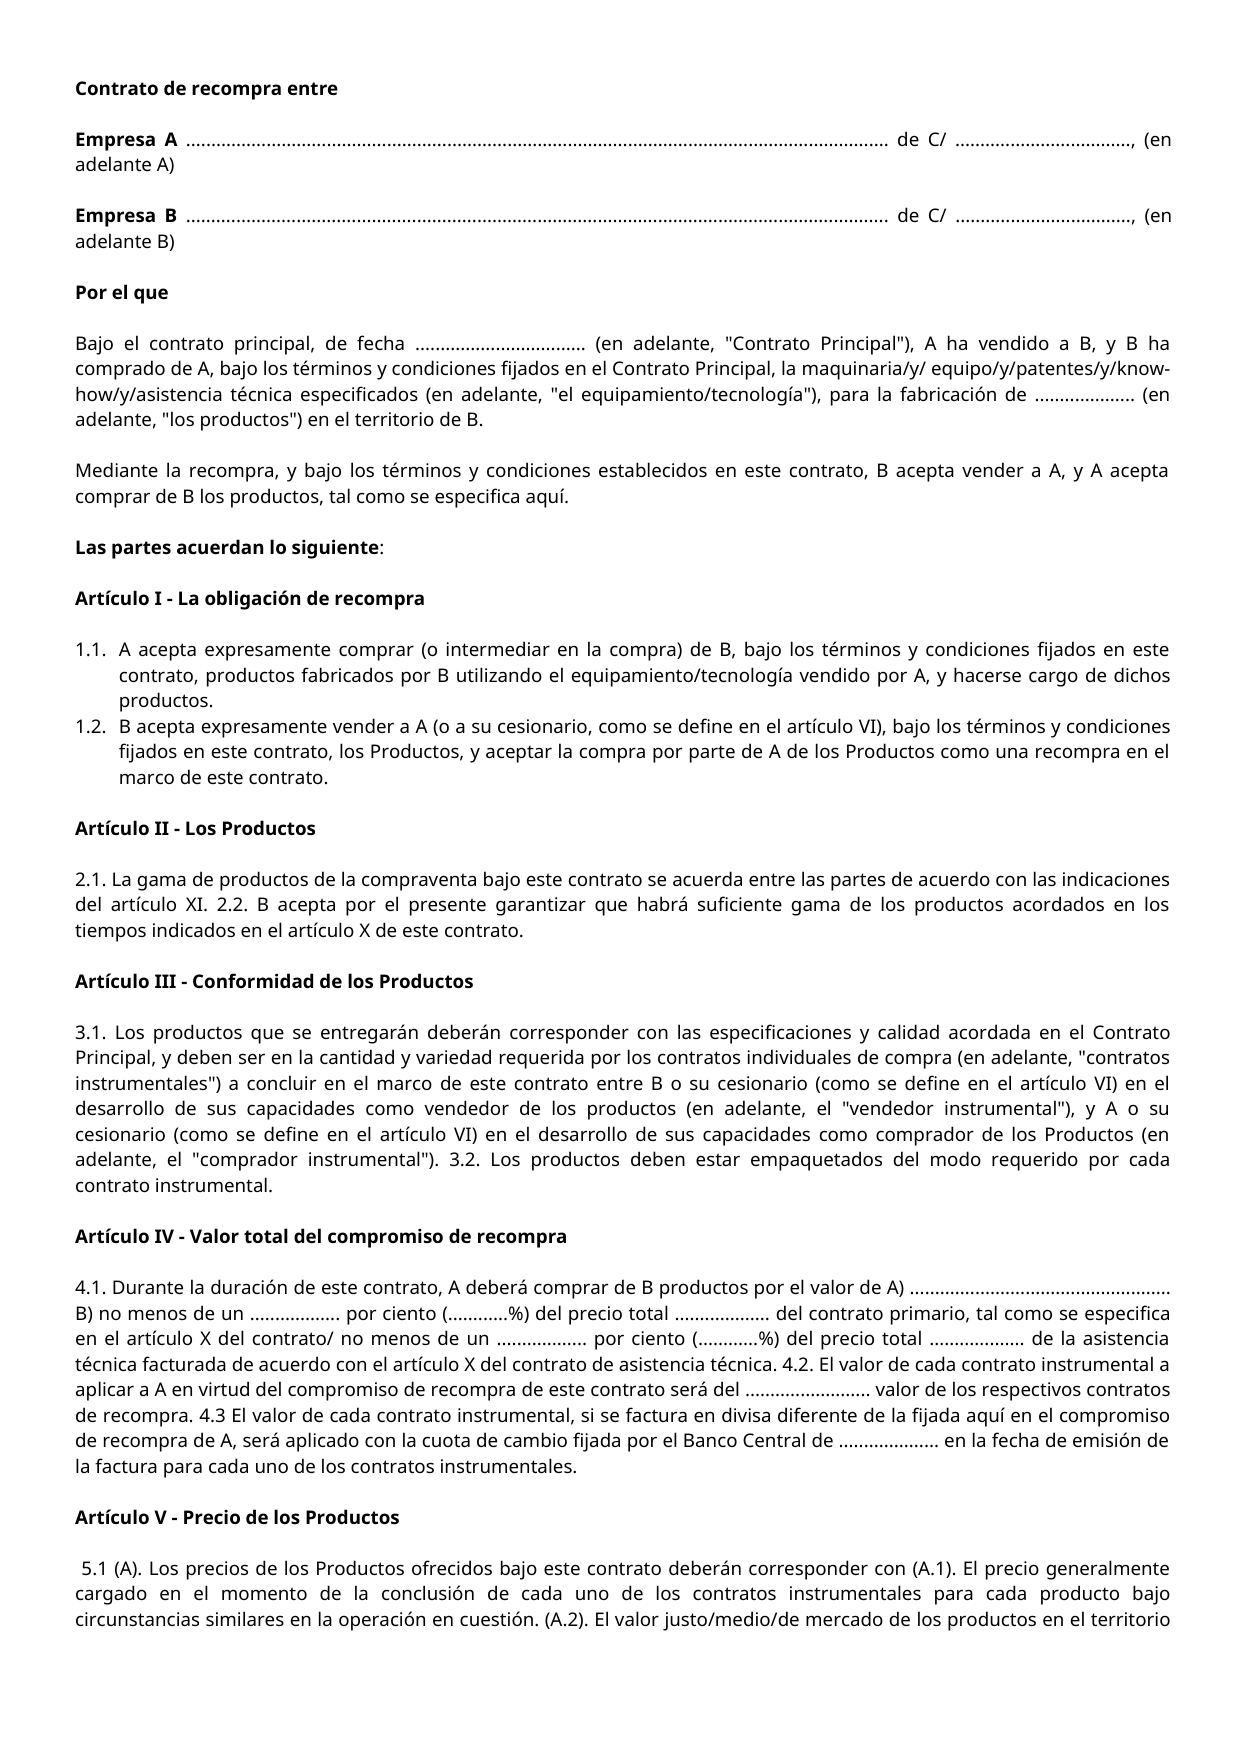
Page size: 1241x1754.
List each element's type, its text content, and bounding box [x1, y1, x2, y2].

text Empresa B ............................................................................................................................................ de C/ ..................................., (en adelante B) [75, 202, 1171, 253]
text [75, 1555, 1171, 1632]
text Artículo II - Los Productos [75, 815, 1171, 841]
list B acepta expresamente vender a A (o a su cesionario, como se define en el artículo VI), bajo los términos y condiciones fijados en este contrato, los Productos, y aceptar la compra por parte de A de los Productos como una recompra en el marco de este contrato. [75, 713, 1171, 789]
list A acepta expresamente comprar (o intermediar en la compra) de B, bajo los términos y condiciones fijados en este contrato, productos fabricados por B utilizando el equipamiento/tecnología vendido por A, y hacerse cargo de dichos productos. [75, 636, 1171, 713]
text Mediante la recompra, y bajo los términos y condiciones establecidos en este contrato, B acepta vender a A, y A acepta comprar de B los productos, tal como se especifica aquí. [75, 458, 1171, 509]
text Artículo IV - Valor total del compromiso de recompra [75, 1223, 1171, 1249]
text Artículo V - Precio de los Productos [75, 1504, 1171, 1529]
text 2.1. La gama de productos de la compraventa bajo este contrato se acuerda entre las partes de acuerdo con las indicaciones del artículo XI. 2.2. B acepta por el presente garantizar que habrá suficiente gama de los productos acordados en los tiempos indicados en el artículo X de este contrato. [75, 866, 1171, 943]
text Contrato de recompra entre [75, 75, 1171, 100]
text Por el que [75, 279, 1171, 304]
text Las partes acuerdan lo siguiente: [75, 534, 1171, 560]
text Empresa A ............................................................................................................................................ de C/ ..................................., (en adelante A) [75, 126, 1171, 177]
text 4.1. Durante la duración de este contrato, A deberá comprar de B productos por el valor de A) .................................................... B) no menos de un .................. por ciento (............%) del precio total ................... del contrato primario, tal como se especifica en el artículo X del contrato/ no menos de un .................. por ciento (............%) del precio total ................... de la asistencia técnica facturada de acuerdo con el artículo X del contrato de asistencia técnica. 4.2. El valor de cada contrato instrumental a aplicar a A en virtud del compromiso de recompra de este contrato será del ......................... valor de los respectivos contratos de recompra. 4.3 El valor de cada contrato instrumental, si se factura en divisa diferente de la fijada aquí en el compromiso de recompra de A, será aplicado con la cuota de cambio fijada por el Banco Central de .................... en la fecha de emisión de la factura para cada uno de los contratos instrumentales. [75, 1274, 1171, 1478]
text 3.1. Los productos que se entregarán deberán corresponder con las especificaciones y calidad acordada en el Contrato Principal, y deben ser en la cantidad y variedad requerida por los contratos individuales de compra (en adelante, "contratos instrumentales") a concluir en el marco de este contrato entre B o su cesionario (como se define en el artículo VI) en el desarrollo de sus capacidades como vendedor de los productos (en adelante, el "vendedor instrumental"), y A o su cesionario (como se define en el artículo VI) en el desarrollo de sus capacidades como comprador de los Productos (en adelante, el "comprador instrumental"). 3.2. Los productos deben estar empaquetados del modo requerido por cada contrato instrumental. [75, 1019, 1171, 1198]
text Artículo I - La obligación de recompra [75, 585, 1171, 611]
text Artículo III - Conformidad de los Productos [75, 968, 1171, 994]
text Bajo el contrato principal, de fecha .................................. (en adelante, "Contrato Principal"), A ha vendido a B, y B ha comprado de A, bajo los términos y condiciones fijados en el Contrato Principal, la maquinaria/y/ equipo/y/patentes/y/know-how/y/asistencia técnica especificados (en adelante, "el equipamiento/tecnología"), para la fabricación de .................... (en adelante, "los productos") en el territorio de B. [75, 330, 1171, 432]
